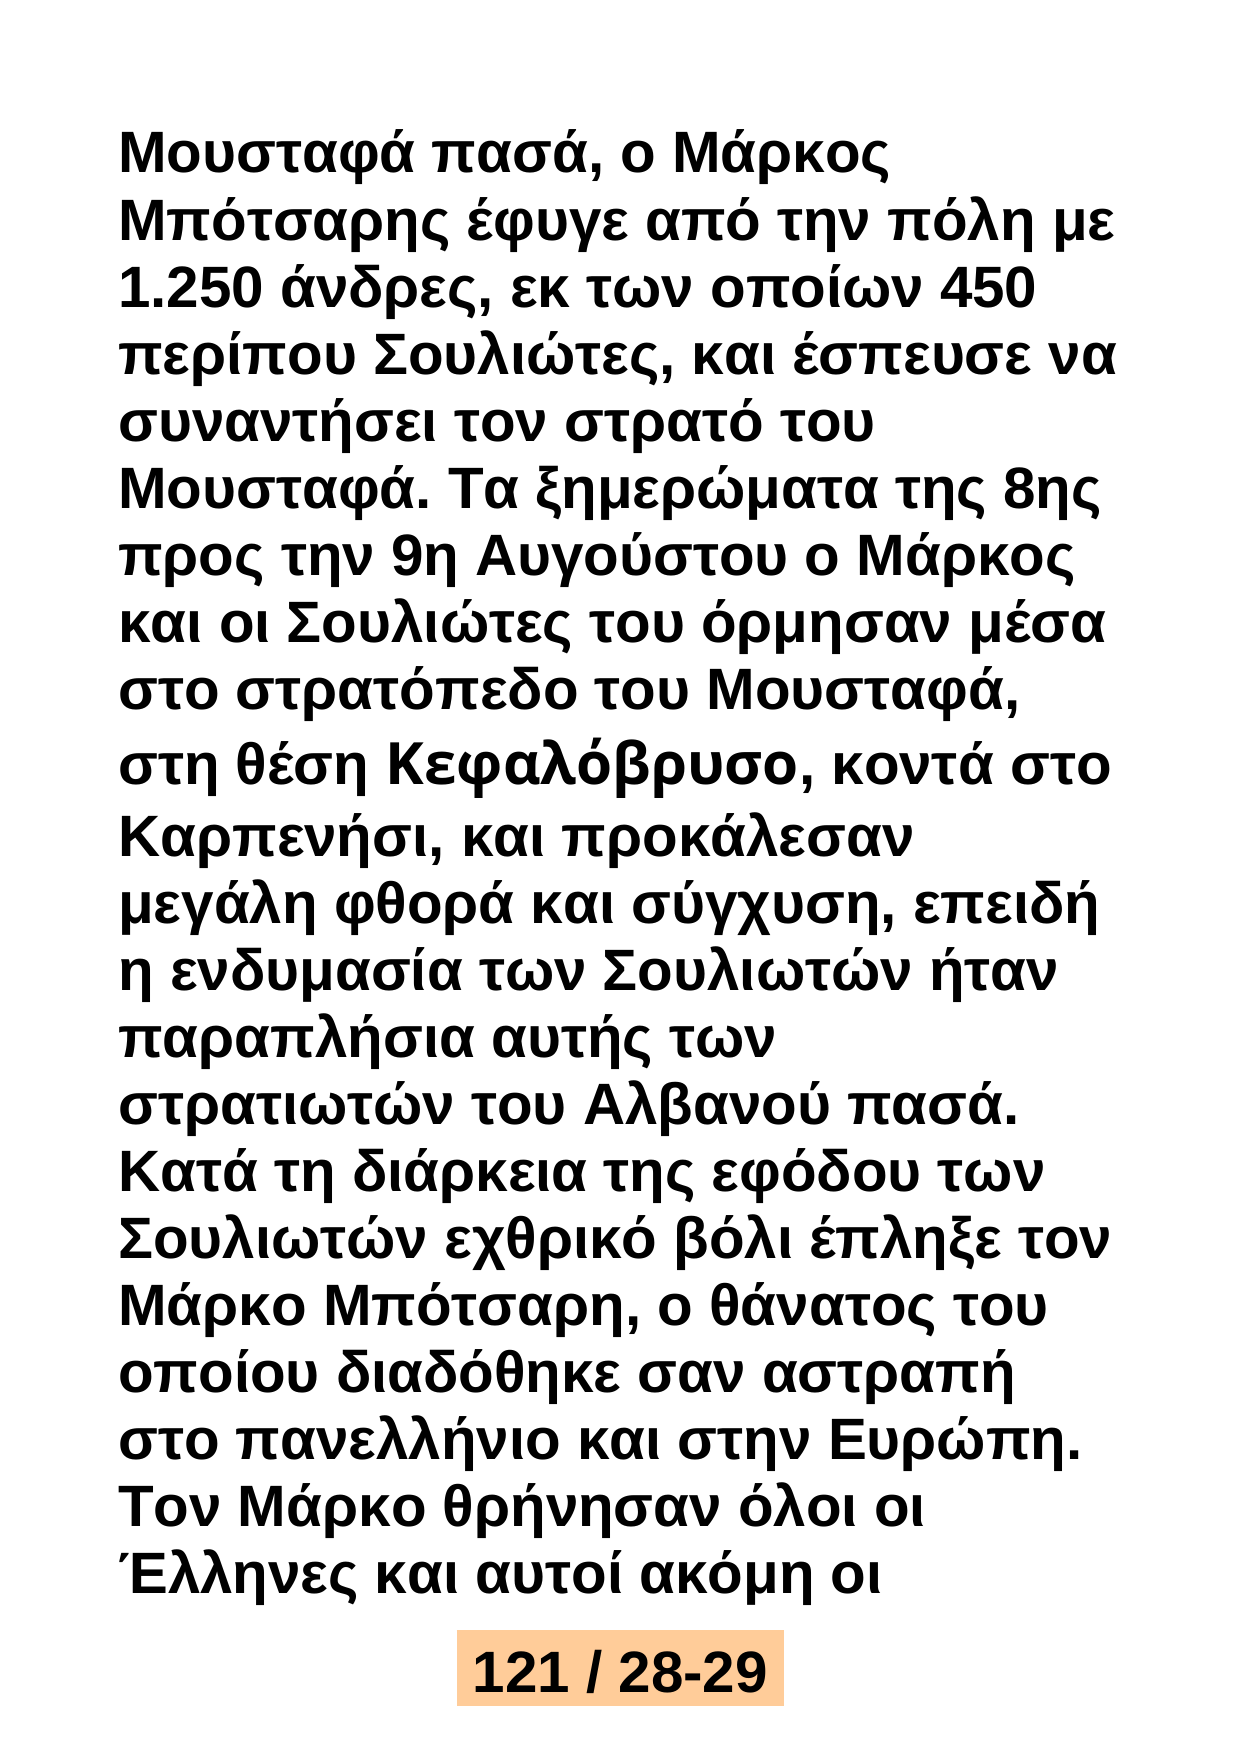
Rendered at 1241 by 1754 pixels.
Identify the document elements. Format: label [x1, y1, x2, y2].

text [118, 118, 1122, 1606]
